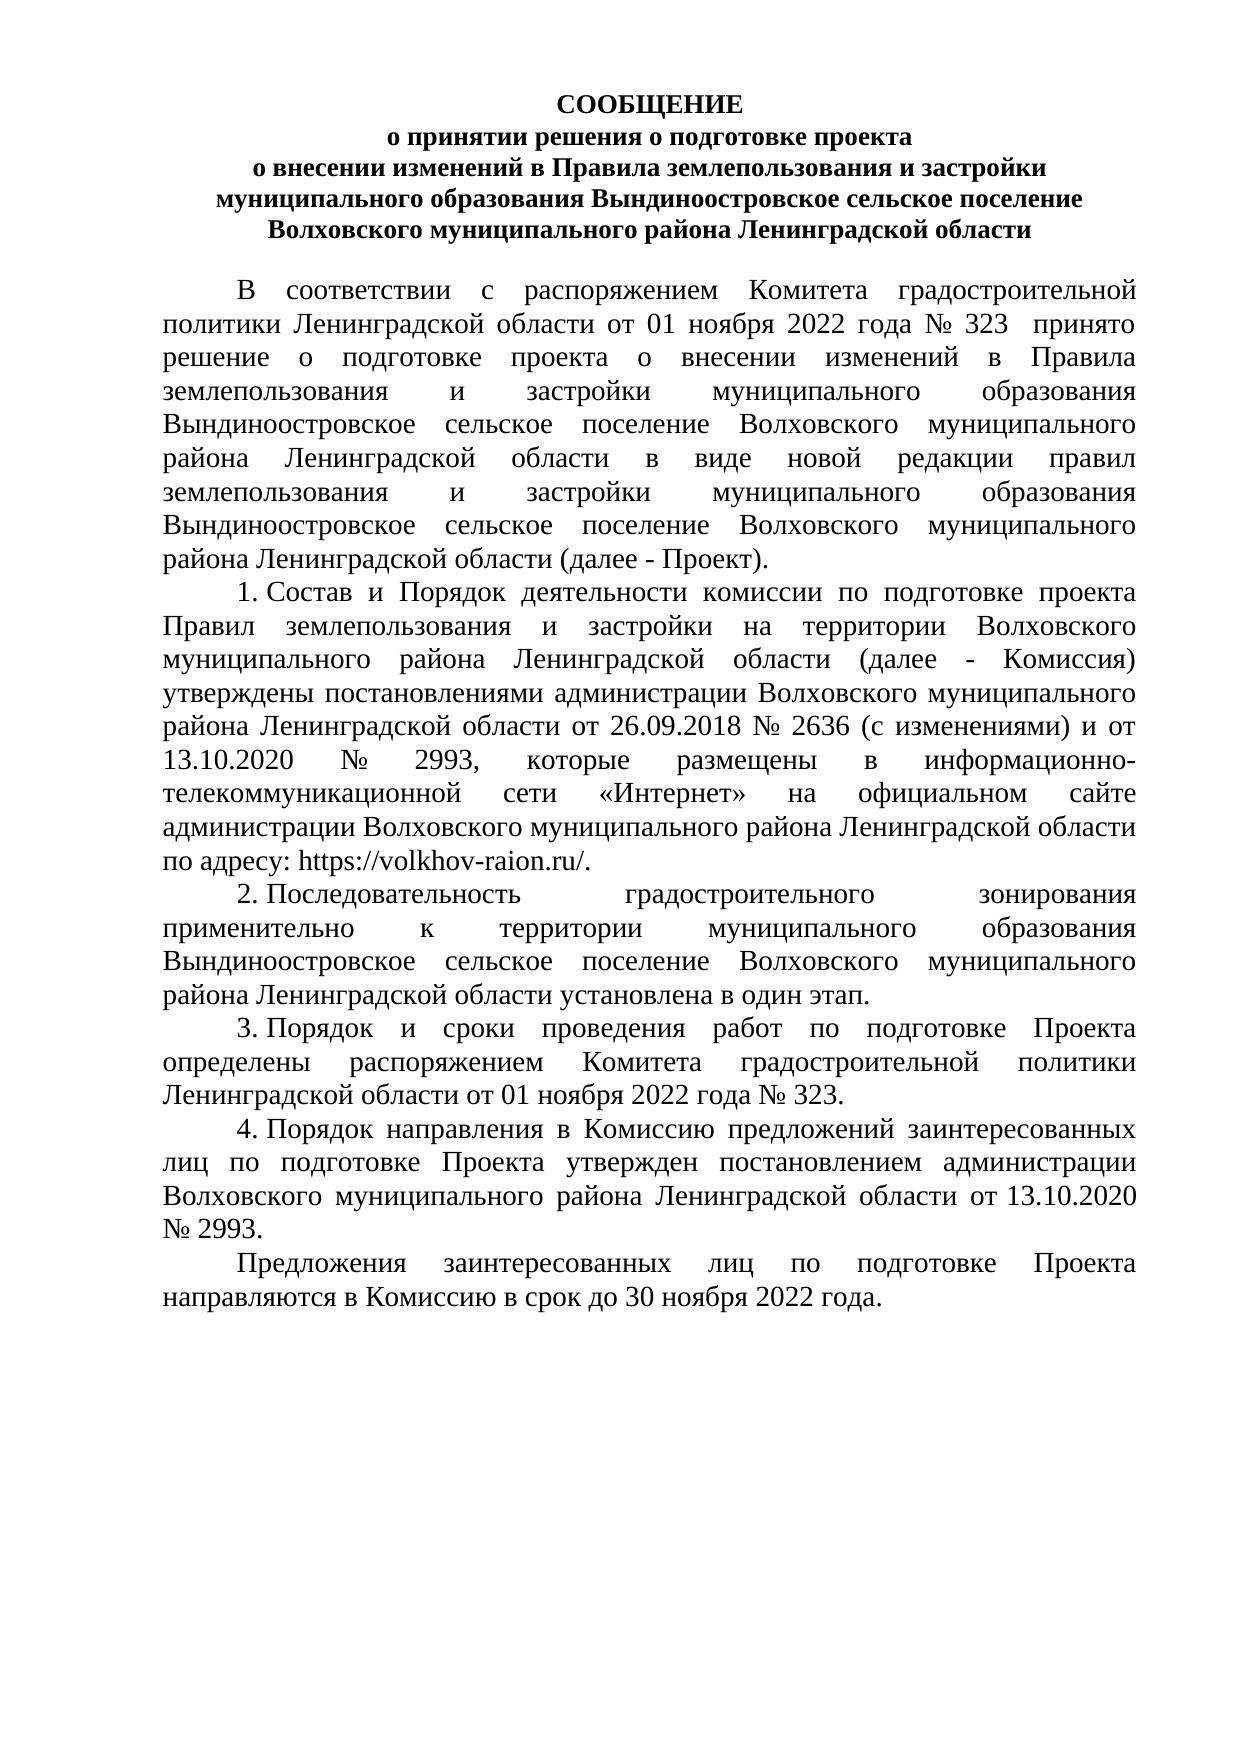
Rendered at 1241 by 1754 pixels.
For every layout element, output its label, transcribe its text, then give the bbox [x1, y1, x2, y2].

title Порядок направления в Комиссию предложений заинтересованных лиц по подготовке Проекта утвержден постановлением администрации Волховского муниципального района Ленинградской области от 13.10.2020 № 2993. [162, 1111, 1137, 1245]
title о принятии решения о подготовке проекта [162, 120, 1137, 151]
title В соответствии с распоряжением Комитета градостроительной политики Ленинградской области от 01 ноября 2022 года № 323 принято решение о подготовке проекта о внесении изменений в Правила землепользования и застройки муниципального образования Вындиноостровское сельское поселение Волховского муниципального района Ленинградской области в виде новой редакции правил землепользования и застройки муниципального образования Вындиноостровское сельское поселение Волховского муниципального района Ленинградской области (далее - Проект). [162, 272, 1137, 574]
title о внесении изменений в Правила землепользования и застройки муниципального образования Вындиноостровское сельское поселение Волховского муниципального района Ленинградской области [162, 151, 1137, 244]
title Состав и Порядок деятельности комиссии по подготовке проекта Правил землепользования и застройки на территории Волховского муниципального района Ленинградской области (далее - Комиссия) утверждены постановлениями администрации Волховского муниципального района Ленинградской области от 26.09.2018 № 2636 (с изменениями) и от 13.10.2020 № 2993, которые размещены в информационно-телекоммуникационной сети «Интернет» на официальном сайте администрации Волховского муниципального района Ленинградской области по адресу: https://volkhov-raion.ru/. [162, 574, 1137, 876]
title Порядок и сроки проведения работ по подготовке Проекта определены распоряжением Комитета градостроительной политики Ленинградской области от 01 ноября 2022 года № 323. [162, 1010, 1137, 1111]
title Предложения заинтересованных лиц по подготовке Проекта направляются в Комиссию в срок до 30 ноября 2022 года. [162, 1245, 1137, 1312]
title СООБЩЕНИЕ [162, 89, 1137, 120]
title Последовательность градостроительного зонирования применительно к территории муниципального образования Вындиноостровское сельское поселение Волховского муниципального района Ленинградской области установлена в один этап. [162, 876, 1137, 1010]
